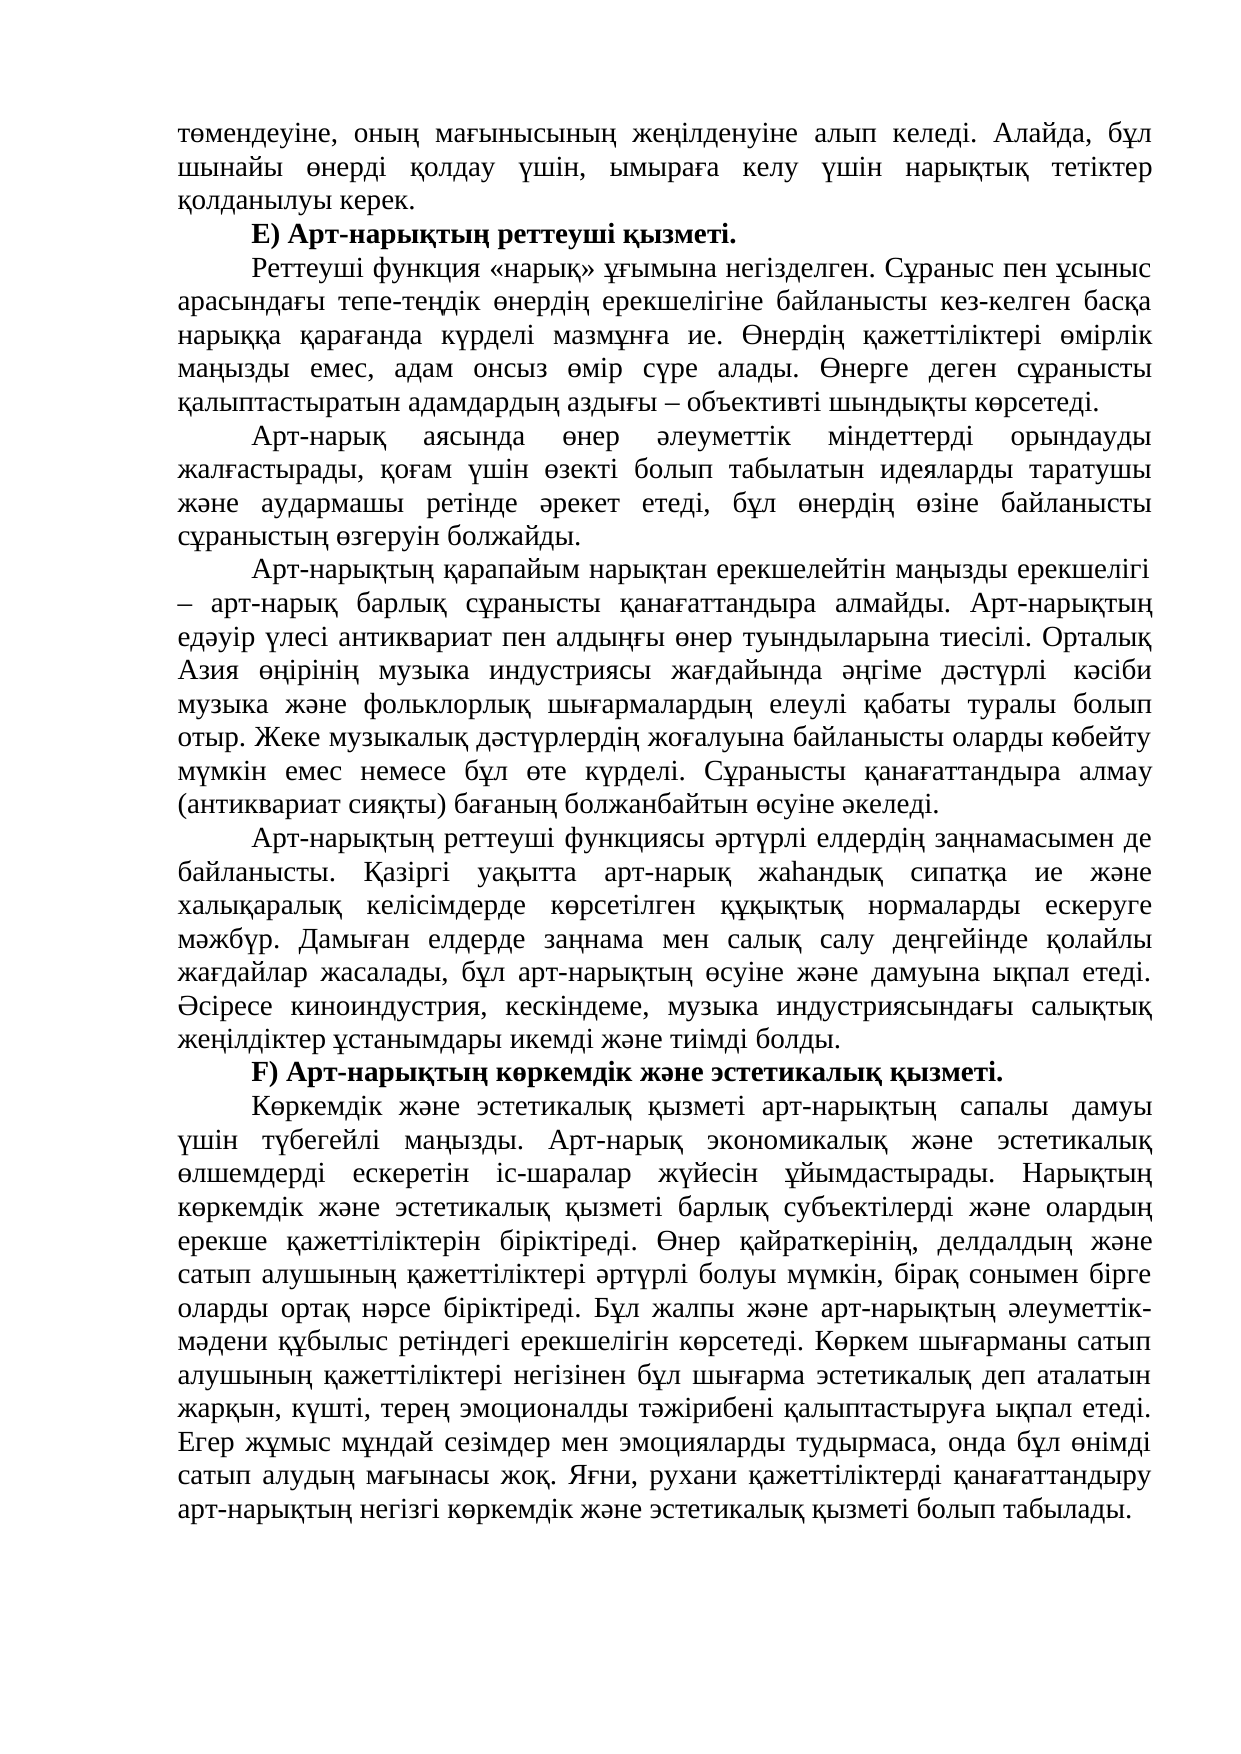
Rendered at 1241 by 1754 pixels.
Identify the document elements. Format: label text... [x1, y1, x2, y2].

subtitle F) Арт-нарықтың көркемдік және эстетикалық қызметі. [251, 1055, 1228, 1088]
text Арт-нарық аясында өнер әлеуметтік міндеттерді орындауды жалғастырады, қоғам үшін өзекті болып табылатын идеяларды таратушы және аудармашы ретінде әрекет етеді, бұл өнердің өзіне байланысты сұраныстың өзгеруін болжайды. [177, 418, 1152, 552]
subtitle Е) Арт-нарықтың реттеуші қызметі. [251, 217, 1228, 250]
list арт-нарық барлық сұранысты қанағаттандыра алмайды. Арт-нарықтың едәуір үлесі антиквариат пен алдыңғы өнер туындыларына тиесілі. Орталық Азия өңірінің музыка индустриясы жағдайында әңгіме дәстүрлі кәсіби музыка және фольклорлық шығармалардың елеулі қабаты туралы болып отыр. Жеке музыкалық дәстүрлердің жоғалуына байланысты оларды көбейту мүмкін емес немесе бұл өте күрделі. Сұранысты қанағаттандыра алмау (антиквариат сияқты) бағаның болжанбайтын өсуіне әкеледі. [177, 585, 1152, 820]
text Көркемдік және эстетикалық қызметі арт-нарықтың сапалы дамуы үшін түбегейлі маңызды. Арт-нарық экономикалық және эстетикалық өлшемдерді ескеретін іс-шаралар жүйесін ұйымдастырады. Нарықтың көркемдік және эстетикалық қызметі барлық субъектілерді және олардың ерекше қажеттіліктерін біріктіреді. Өнер қайраткерінің, делдалдың және сатып алушының қажеттіліктері әртүрлі болуы мүмкін, бірақ сонымен бірге оларды ортақ нәрсе біріктіреді. Бұл жалпы және арт-нарықтың әлеуметтік- мәдени құбылыс ретіндегі ерекшелігін көрсетеді. Көркем шығарманы сатып алушының қажеттіліктері негізінен бұл шығарма эстетикалық деп аталатын жарқын, күшті, терең эмоционалды тәжірибені қалыптастыруға ықпал етеді. Егер жұмыс мұндай сезімдер мен эмоцияларды тудырмаса, онда бұл өнімді сатып алудың мағынасы жоқ. Яғни, рухани қажеттіліктерді қанағаттандыру арт-нарықтың негізгі көркемдік және эстетикалық қызметі болып табылады. [177, 1088, 1152, 1524]
text Арт-нарықтың реттеуші функциясы әртүрлі елдердің заңнамасымен де байланысты. Қазіргі уақытта арт-нарық жаһандық сипатқа ие және халықаралық келісімдерде көрсетілген құқықтық нормаларды ескеруге мәжбүр. Дамыған елдерде заңнама мен салық салу деңгейінде қолайлы жағдайлар жасалады, бұл арт-нарықтың өсуіне және дамуына ықпал етеді. Әсіресе киноиндустрия, кескіндеме, музыка индустриясындағы салықтық жеңілдіктер ұстанымдары икемді және тиімді болды. [177, 820, 1152, 1055]
text төмендеуіне, оның мағынысының жеңілденуіне алып келеді. Алайда, бұл шынайы өнерді қолдау үшін, ымыраға келу үшін нарықтық тетіктер қолданылуы керек. [177, 115, 1152, 216]
text Реттеуші функция «нарық» ұғымына негізделген. Сұраныс пен ұсыныс арасындағы тепе-теңдік өнердің ерекшелігіне байланысты кез-келген басқа нарыққа қарағанда күрделі мазмұнға ие. Өнердің қажеттіліктері өмірлік маңызды емес, адам онсыз өмір сүре алады. Өнерге деген сұранысты қалыптастыратын адамдардың аздығы – объективті шындықты көрсетеді. [177, 250, 1152, 418]
text Арт-нарықтың қарапайым нарықтан ерекшелейтін маңызды ерекшелігі [251, 552, 1228, 585]
